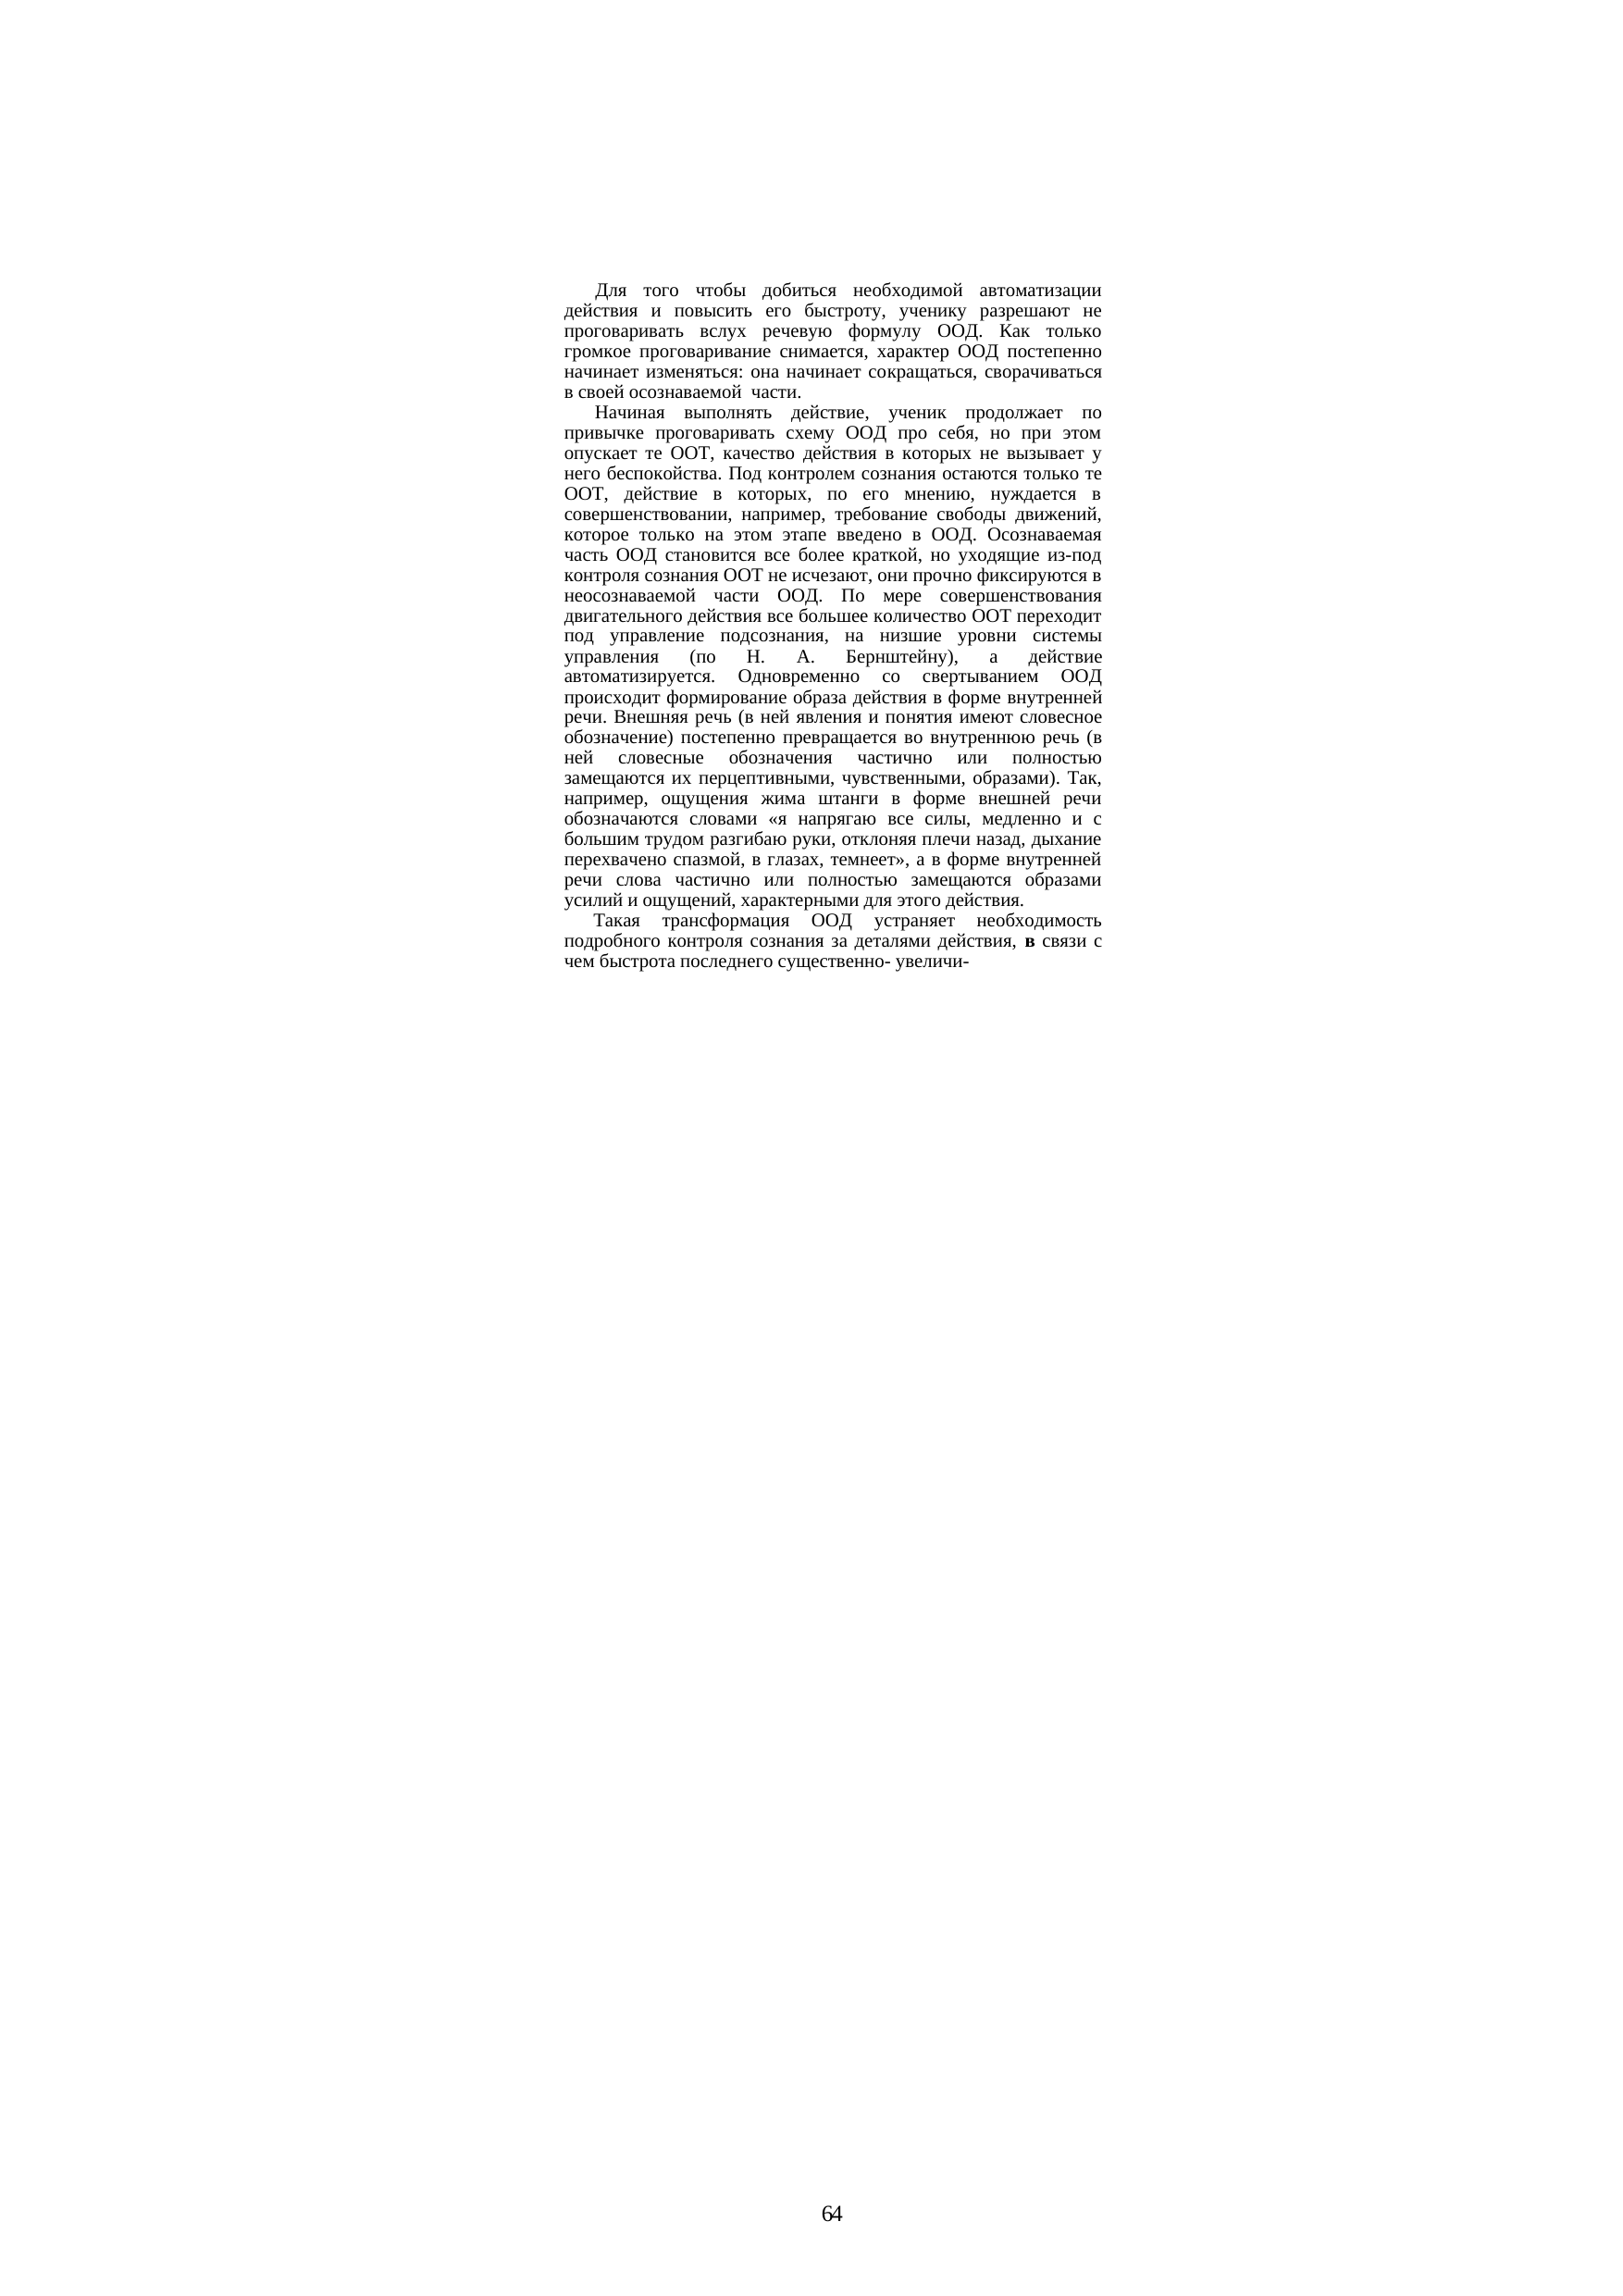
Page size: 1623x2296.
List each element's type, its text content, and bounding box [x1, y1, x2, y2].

text Такая трансформация ООД устраняет необходимость подробного контроля сознания за деталями действия, в связи с чем быстрота последнего существенно- увеличи- [564, 911, 1102, 972]
text Для того чтобы добиться необходимой автоматизации действия и повысить его быстроту, ученику разрешают не проговаривать вслух речевую формулу ООД. Как только громкое проговаривание снимается, характер ООД постепенно начинает изменяться: она начинает сокращаться, сворачиваться в своей осознаваемой части. [564, 280, 1102, 403]
text Начиная выполнять действие, ученик продолжает по привычке проговаривать схему ООД про себя, но при этом опускает те ООТ, качество действия в которых не вызывает у него беспокойства. Под контролем сознания остаются только те ООТ, действие в которых, по его мнению, нуждается в совершенствовании, например, требование свободы движений, которое только на этом этапе введено в ООД. Осознаваемая часть ООД становится все более краткой, но уходящие из-под контроля сознания ООТ не исчезают, они прочно фиксируются в неосознаваемой части ООД. По мере совершенствования двигательного действия все большее количество ООТ переходит под управление подсознания, на низшие уровни системы управления (по Н. А. Бернштейну), а действие автоматизируется. Одновременно со свертыванием ООД происходит формирование образа действия в форме внутренней речи. Внешняя речь (в ней явления и понятия имеют словесное обозначение) постепенно превращается во внутреннюю речь (в ней словесные обозначения частично или полностью замещаются их перцептивными, чувственными, образами). Так, например, ощущения жима штанги в форме внешней речи обозначаются словами «я напрягаю все силы, медленно и с большим трудом разгибаю руки, отклоняя плечи назад, дыхание перехвачено спазмой, в глазах, темнеет», а в форме внутренней речи слова частично или полностью замещаются образами усилий и ощущений, характерными для этого действия. [564, 403, 1102, 911]
